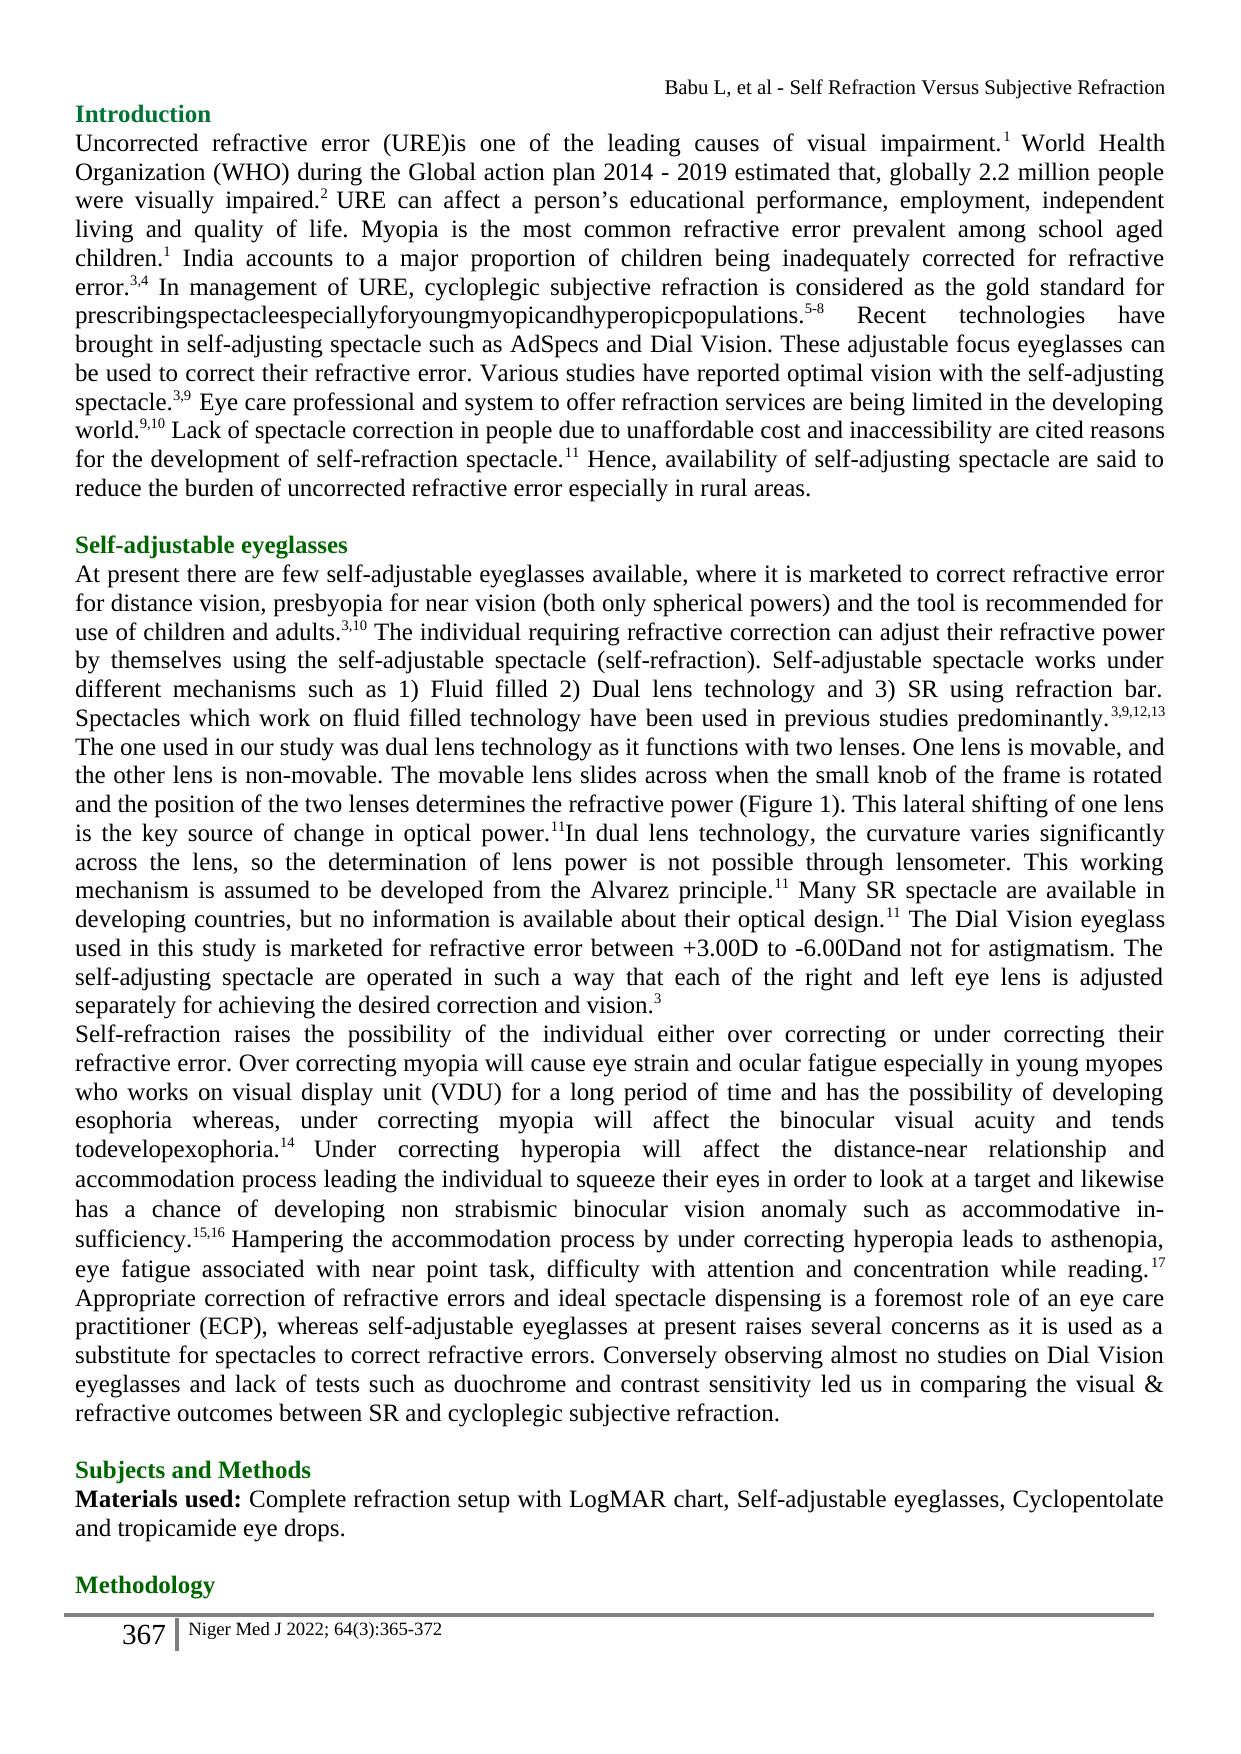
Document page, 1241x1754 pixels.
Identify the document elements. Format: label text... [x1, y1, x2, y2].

subtitle Materials used: Complete refraction setup with LogMAR chart, Self-adjustable eyeglasses, Cyclopentolate and tropicamide eye drops. [75, 1484, 1165, 1541]
subtitle Introduction [75, 99, 1165, 128]
subtitle At present there are few self-adjustable eyeglasses available, where it is marketed to correct refractive error for distance vision, presbyopia for near vision (both only spherical powers) and the tool is recommended for use of children and adults.3,10 The individual requiring refractive correction can adjust their refractive power by themselves using the self-adjustable spectacle (self-refraction). Self-adjustable spectacle works under different mechanisms such as 1) Fluid filled 2) Dual lens technology and 3) SR using refraction bar. Spectacles which work on fluid filled technology have been used in previous studies predominantly.3,9,12,13 The one used in our study was dual lens technology as it functions with two lenses. One lens is movable, and the other lens is non-movable. The movable lens slides across when the small knob of the frame is rotated and the position of the two lenses determines the refractive power (Figure 1). This lateral shifting of one lens is the key source of change in optical power.11In dual lens technology, the curvature varies significantly across the lens, so the determination of lens power is not possible through lensometer. This working mechanism is assumed to be developed from the Alvarez principle.11 Many SR spectacle are available in developing countries, but no information is available about their optical design.11 The Dial Vision eyeglass used in this study is marketed for refractive error between +3.00D to -6.00Dand not for astigmatism. The self-adjusting spectacle are operated in such a way that each of the right and left eye lens is adjusted separately for achieving the desired correction and vision.3 [75, 559, 1165, 1019]
subtitle Methodology [75, 1570, 1165, 1599]
subtitle Uncorrected refractive error (URE)is one of the leading causes of visual impairment.1 World Health Organization (WHO) during the Global action plan 2014 - 2019 estimated that, globally 2.2 million people were visually impaired.2 URE can affect a person’s educational performance, employment, independent living and quality of life. Myopia is the most common refractive error prevalent among school aged children.1 India accounts to a major proportion of children being inadequately corrected for refractive error.3,4 In management of URE, cycloplegic subjective refraction is considered as the gold standard for prescribingspectacleespeciallyforyoungmyopicandhyperopicpopulations.5-8 Recent technologies have brought in self-adjusting spectacle such as AdSpecs and Dial Vision. These adjustable focus eyeglasses can be used to correct their refractive error. Various studies have reported optimal vision with the self-adjusting spectacle.3,9 Eye care professional and system to offer refraction services are being limited in the developing world.9,10 Lack of spectacle correction in people due to unaffordable cost and inaccessibility are cited reasons for the development of self-refraction spectacle.11 Hence, availability of self-adjusting spectacle are said to reduce the burden of uncorrected refractive error especially in rural areas. [75, 128, 1165, 502]
subtitle Self-refraction raises the possibility of the individual either over correcting or under correcting their refractive error. Over correcting myopia will cause eye strain and ocular fatigue especially in young myopes who works on visual display unit (VDU) for a long period of time and has the possibility of developing esophoria whereas, under correcting myopia will affect the binocular visual acuity and tends todevelopexophoria.14 Under correcting hyperopia will affect the distance-near relationship and accommodation process leading the individual to squeeze their eyes in order to look at a target and likewise has a chance of developing non strabismic binocular vision anomaly such as accommodative in-sufficiency.15,16 Hampering the accommodation process by under correcting hyperopia leads to asthenopia, eye fatigue associated with near point task, difficulty with attention and concentration while reading.17 Appropriate correction of refractive errors and ideal spectacle dispensing is a foremost role of an eye care practitioner (ECP), whereas self-adjustable eyeglasses at present raises several concerns as it is used as a substitute for spectacles to correct refractive errors. Conversely observing almost no studies on Dial Vision eyeglasses and lack of tests such as duochrome and contrast sensitivity led us in comparing the visual & refractive outcomes between SR and cycloplegic subjective refraction. [75, 1019, 1165, 1426]
subtitle Self-adjustable eyeglasses [75, 530, 1165, 559]
subtitle Subjects and Methods [75, 1455, 1165, 1484]
